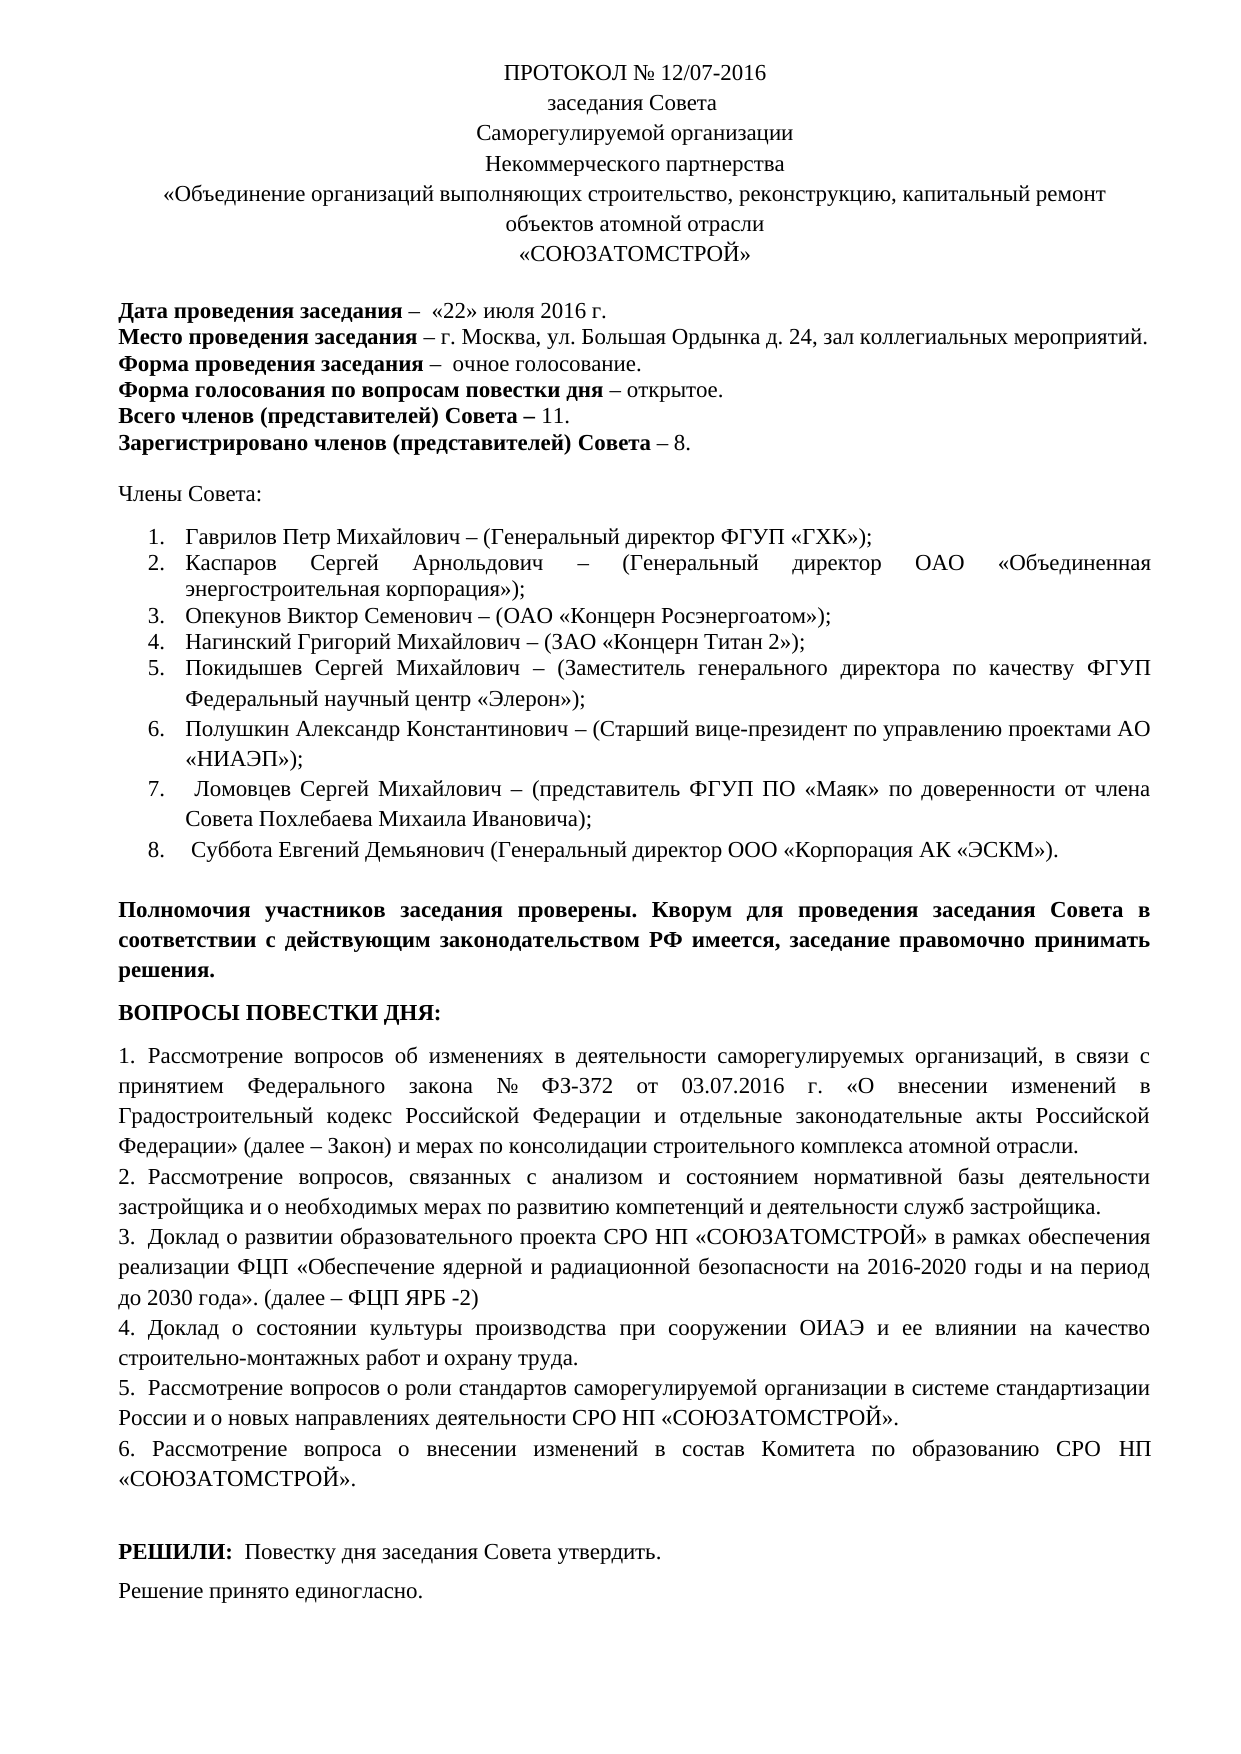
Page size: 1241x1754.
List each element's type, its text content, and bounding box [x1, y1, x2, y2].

list Ломовцев Сергей Михайлович – (представитель ФГУП ПО «Маяк» по доверенности от члена Совета Похлебаева Михаила Ивановича); [148, 775, 1152, 832]
text Форма голосования по вопросам повестки дня – открытое. [118, 376, 1152, 402]
list Опекунов Виктор Семенович – (ОАО «Концерн Росэнергоатом»); [148, 602, 1152, 628]
list Доклад о развитии образовательного проекта СРО НП «СОЮЗАТОМСТРОЙ» в рамках обеспечения реализации ФЦП «Обеспечение ядерной и радиационной безопасности на 2016-2020 годы и на период до 2030 года». (далее – ФЦП ЯРБ -2) [118, 1223, 1152, 1310]
text Зарегистрировано членов (представителей) Совета – 8. [118, 429, 1152, 455]
text Некоммерческого партнерства [118, 150, 1152, 176]
text Дата проведения заседания – «22» июля 2016 г. [118, 271, 1152, 323]
text «Объединение организаций выполняющих строительство, реконструкцию, капитальный ремонт объектов атомной отрасли [118, 180, 1152, 236]
text РЕШИЛИ: Повестку дня заседания Совета утвердить. [118, 1538, 1152, 1564]
list Гаврилов Петр Михайлович – (Генеральный директор ФГУП «ГХК»); [148, 523, 1152, 549]
list Рассмотрение вопросов об изменениях в деятельности саморегулируемых организаций, в связи с принятием Федерального закона № ФЗ-372 от 03.07.2016 г. «О внесении изменений в Градостроительный кодекс Российской Федерации и отдельные законодательные акты Российской Федерации» (далее – Закон) и мерах по консолидации строительного комплекса атомной отрасли. [118, 1042, 1152, 1159]
text «СОЮЗАТОМСТРОЙ» [118, 240, 1152, 267]
list Рассмотрение вопросов, связанных с анализом и состоянием нормативной базы деятельности застройщика и о необходимых мерах по развитию компетенций и деятельности служб застройщика. [118, 1163, 1152, 1219]
list Каспаров Сергей Арнольдович – (Генеральный директор ОАО «Объединенная энергостроительная корпорация»); [148, 549, 1152, 602]
text ПРОТОКОЛ № 12/07-2016 [118, 59, 1152, 85]
text заседания Совета Саморегулируемой организации [118, 89, 1152, 146]
text Члены Совета: [118, 480, 1152, 506]
list Рассмотрение вопросов о роли стандартов саморегулируемой организации в системе стандартизации России и о новых направлениях деятельности СРО НП «СОЮЗАТОМСТРОЙ». [118, 1374, 1152, 1431]
list Суббота Евгений Демьянович (Генеральный директор ООО «Корпорация АК «ЭСКМ»). [148, 836, 1152, 862]
list Нагинский Григорий Михайлович – (ЗАО «Концерн Титан 2»); [148, 628, 1152, 654]
list Покидышев Сергей Михайлович – (Заместитель генерального директора по качеству ФГУП Федеральный научный центр «Элерон»); [148, 654, 1152, 711]
text Полномочия участников заседания проверены. Кворум для проведения заседания Совета в соответствии с действующим законодательством РФ имеется, заседание правомочно принимать решения. [118, 896, 1152, 983]
list Полушкин Александр Константинович – (Старший вице-президент по управлению проектами АО «НИАЭП»); [148, 715, 1152, 771]
text Решение принято единогласно. [118, 1577, 1152, 1603]
text Место проведения заседания – г. Москва, ул. Большая Ордынка д. 24, зал коллегиальных мероприятий. [118, 323, 1152, 349]
text ВОПРОСЫ ПОВЕСТКИ ДНЯ: [118, 999, 1152, 1026]
list Доклад о состоянии культуры производства при сооружении ОИАЭ и ее влиянии на качество строительно-монтажных работ и охрану труда. [118, 1314, 1152, 1370]
text Форма проведения заседания – очное голосование. [118, 349, 1152, 376]
list 6. Рассмотрение вопроса о внесении изменений в состав Комитета по образованию СРО НП «СОЮЗАТОМСТРОЙ». [118, 1435, 1152, 1491]
text Всего членов (представителей) Совета – 11. [118, 402, 1152, 429]
